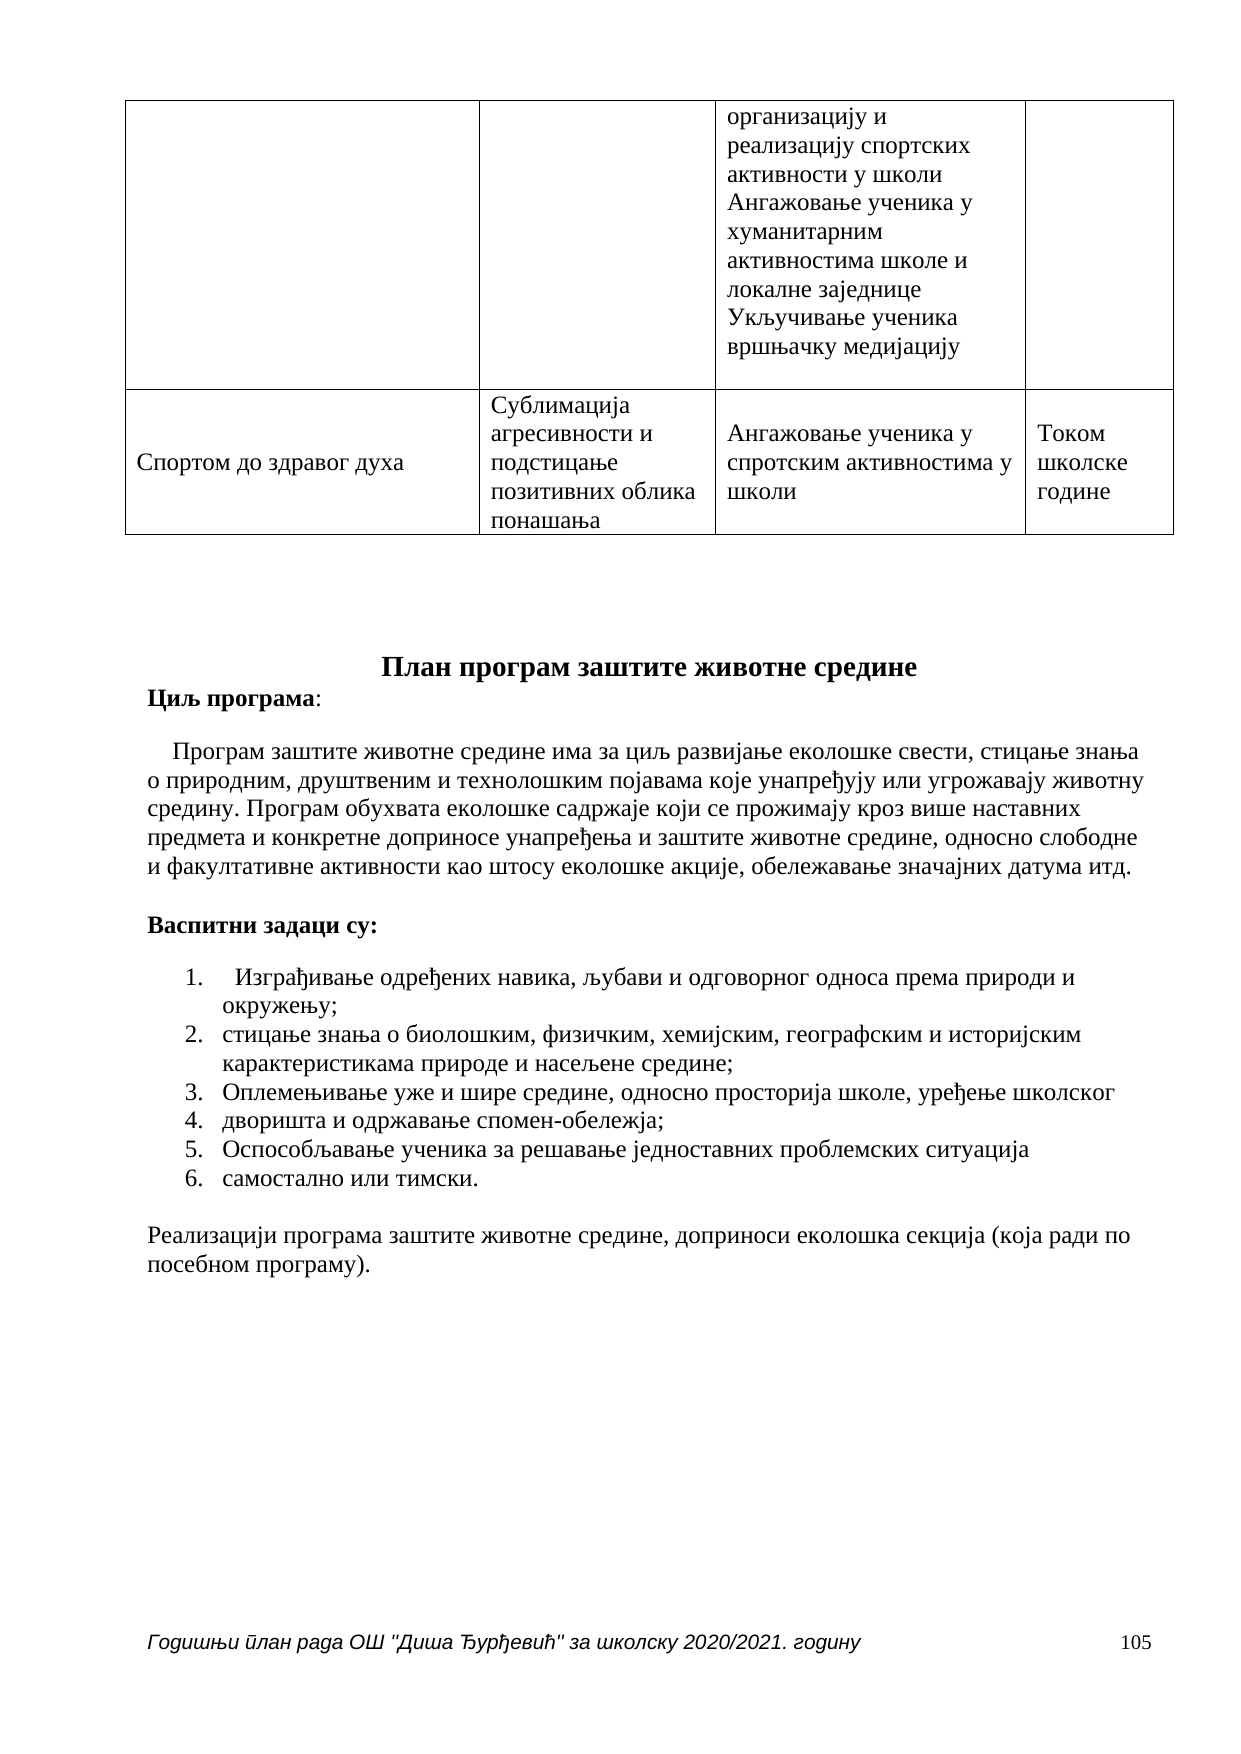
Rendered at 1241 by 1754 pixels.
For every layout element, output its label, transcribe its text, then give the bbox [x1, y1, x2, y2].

list дворишта и одржавање спомен-обележја; [184, 1105, 1152, 1134]
list стицање знања о биолошким, физичким, хемијским, географским и историјским карактеристикама природе и насељене средине; [184, 1019, 1152, 1077]
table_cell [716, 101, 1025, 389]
text Реализацији програма заштите животне средине, доприноси еколошка секција (која ради по посебном програму). [147, 1220, 1152, 1278]
text Васпитни задаци су: [147, 910, 1152, 939]
text План програм заштите животне средине [147, 649, 1152, 683]
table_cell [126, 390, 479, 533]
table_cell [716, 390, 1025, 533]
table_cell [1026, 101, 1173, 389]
text Циљ програма: [147, 683, 1152, 712]
list Изграђивање одређених навика, љубави и одговорног односа према природи и окружењу; [184, 962, 1152, 1019]
list самостално или тимски. [184, 1163, 1152, 1192]
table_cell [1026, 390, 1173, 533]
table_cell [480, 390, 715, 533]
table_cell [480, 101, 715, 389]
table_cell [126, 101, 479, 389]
list Оплемењивање уже и шире средине, односно просторија школе, уређење школског [184, 1077, 1152, 1105]
text Програм заштите животне средине има за циљ развијање еколошке свести, стицање знања о природним, друштвеним и технолошким појавама које унапређују или угрожавају животну средину. Програм обухвата еколошке садржаје који се прожимају кроз више наставних предмета и конкретне доприносе унапређења и заштите животне средине, односно слободне и факултативне активности као штосу еколошке акције, обележавање значајних датума итд. [147, 736, 1152, 880]
list Оспособљавање ученика за решавање једноставних проблемских ситуација [184, 1134, 1152, 1163]
